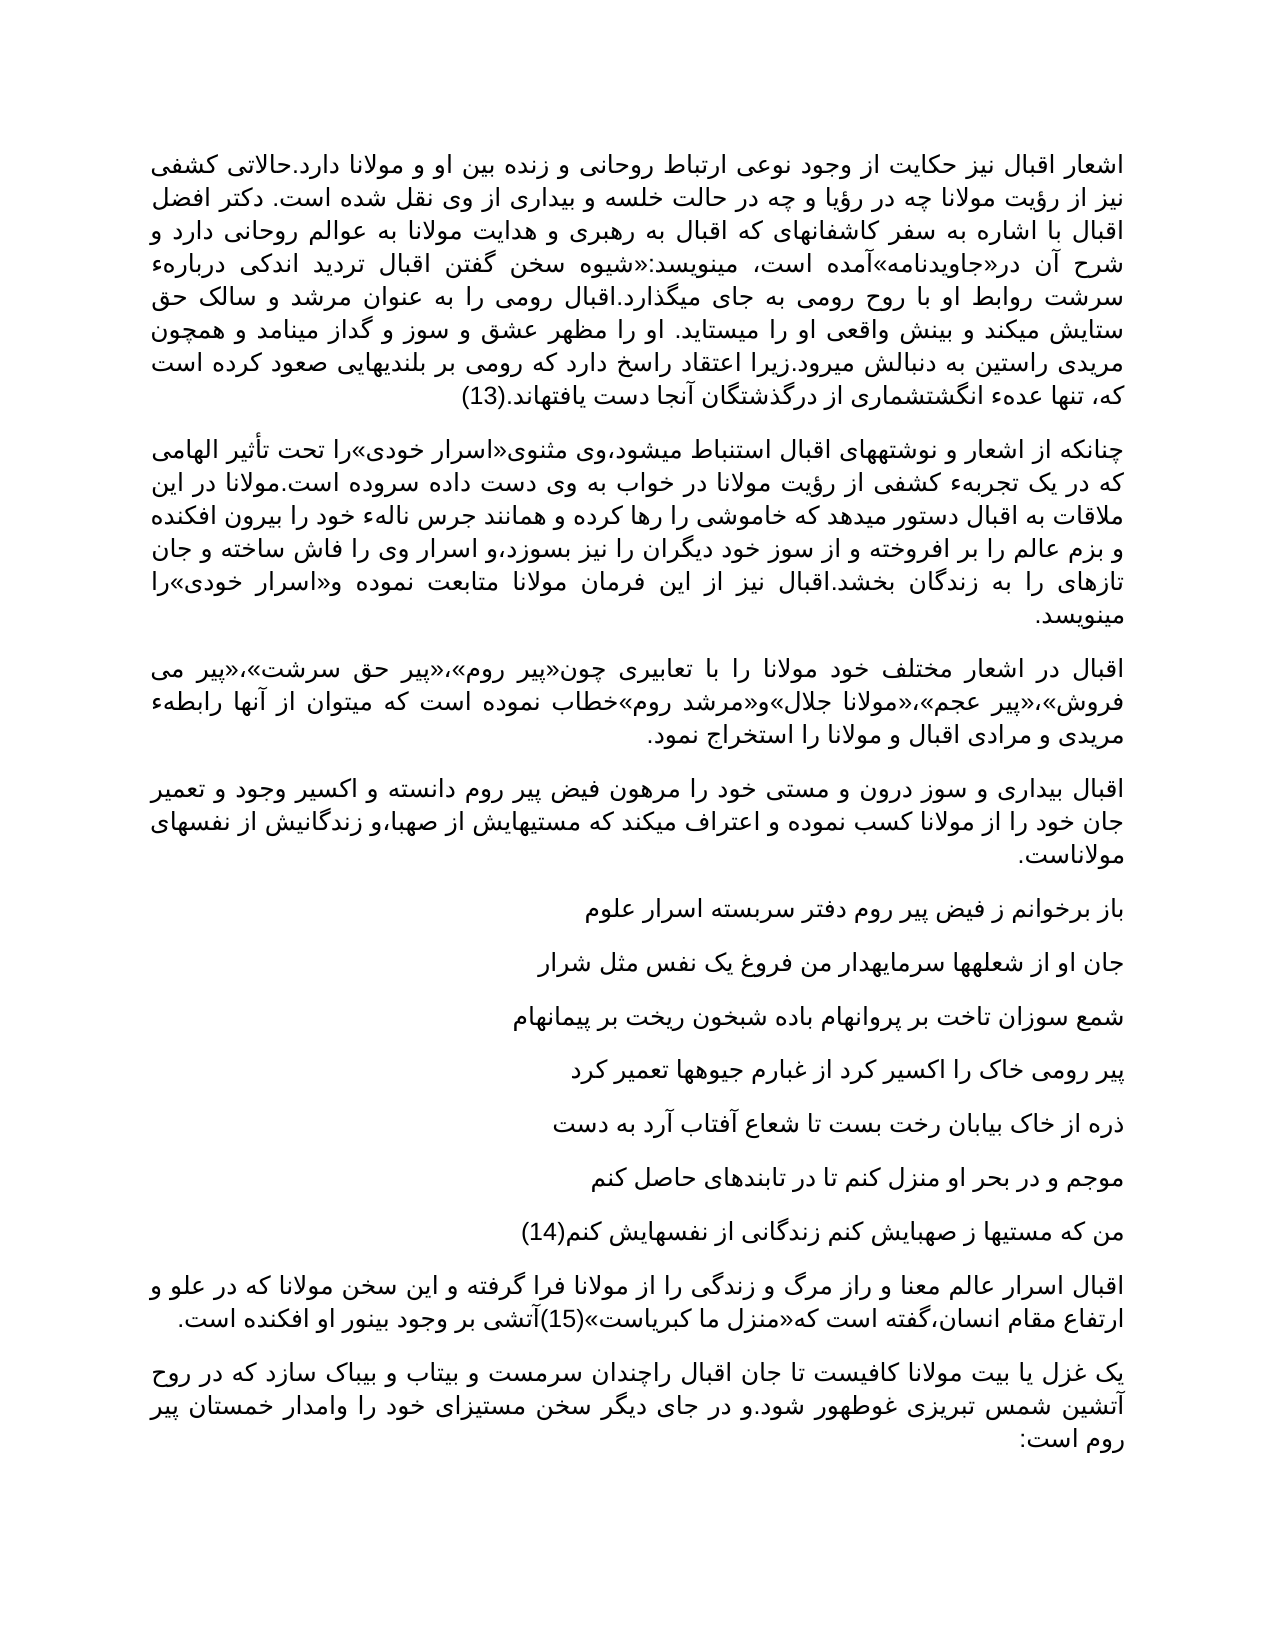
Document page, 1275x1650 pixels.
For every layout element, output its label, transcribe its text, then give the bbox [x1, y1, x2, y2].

text اقبال بیداری و سوز درون و مستی خود را مرهون فیض پیر روم دانسته و اکسیر وجود و تعمیر جان خود را از مولانا کسب نموده و اعتراف‏ می‏کند که مستیهایش از صهبا،و زندگانیش از نفسهای مولاناست. [150, 774, 1125, 869]
text جان او از شعله‏ها سرمایه‏دار من فروغ یک نفس مثل شرار [150, 948, 1125, 976]
text باز برخوانم ز فیض پیر روم‏ دفتر سربسته اسرار علوم [150, 894, 1125, 922]
text یک غزل یا بیت مولانا کافیست تا جان اقبال راچندان سرمست و بی‏تاب و بی‏باک سازد که در روح آتشین شمس تبریزی غوطه‏ور شود.و در جای دیگر سخن مستی‏زای خود را وامدار خمستان پیر روم است: [150, 1358, 1125, 1452]
text من که مستیها ز صهبایش کنم‏ زندگانی از نفسهایش کنم(14) [150, 1217, 1125, 1246]
text موجم و در بحر او منزل کنم‏ تا در تابنده‏ای حاصل کنم [150, 1163, 1125, 1192]
text پیر رومی خاک را اکسیر کرد از غبارم جیوه‏ها تعمیر کرد [150, 1055, 1125, 1084]
text اقبال اسرار عالم معنا و راز مرگ و زندگی را از مولانا فرا گرفته و این سخن مولانا که در علو و ارتفاع مقام انسان،گفته است که«منزل ما کبریاست»(15)آتشی بر وجود بی‏نور او افکنده‏ است. [150, 1271, 1125, 1332]
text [150, 150, 1125, 410]
text چنانکه از اشعار و نوشته‏های اقبال استنباط میشود،وی مثنوی«اسرار خودی»را تحت تأثیر الهامی که در یک تجربهء کشفی از رؤیت مولانا در خواب به وی دست داده سروده است.مولانا در این ملاقات به اقبال دستور میدهد که خاموشی را رها کرده و همانند جرس نالهء خود را بیرون افکنده‏ و بزم عالم را بر افروخته و از سوز خود دیگران را نیز بسوزد،و اسرار وی را فاش ساخته و جان‏ تازه‏ای را به زندگان بخشد.اقبال نیز از این فرمان‏ مولانا متابعت نموده و«اسرار خودی»را می‏نویسد. [150, 435, 1125, 629]
text شمع سوزان تاخت بر پروانه‏ام‏ باده شبخون ریخت بر پیمانه‏ام [150, 1001, 1125, 1030]
text ذره از خاک بیابان رخت بست‏ تا شعاع آفتاب آرد به دست [150, 1109, 1125, 1138]
text اقبال در اشعار مختلف خود مولانا را با تعابیری‏ چون«پیر روم»،«پیر حق سرشت»،«پیر می فروش»،«پیر عجم»،«مولانا جلال»و«مرشد روم»خطاب نموده است که می‏توان از آنها رابطهء مریدی و مرادی اقبال و مولانا را استخراج نمود. [150, 654, 1125, 749]
